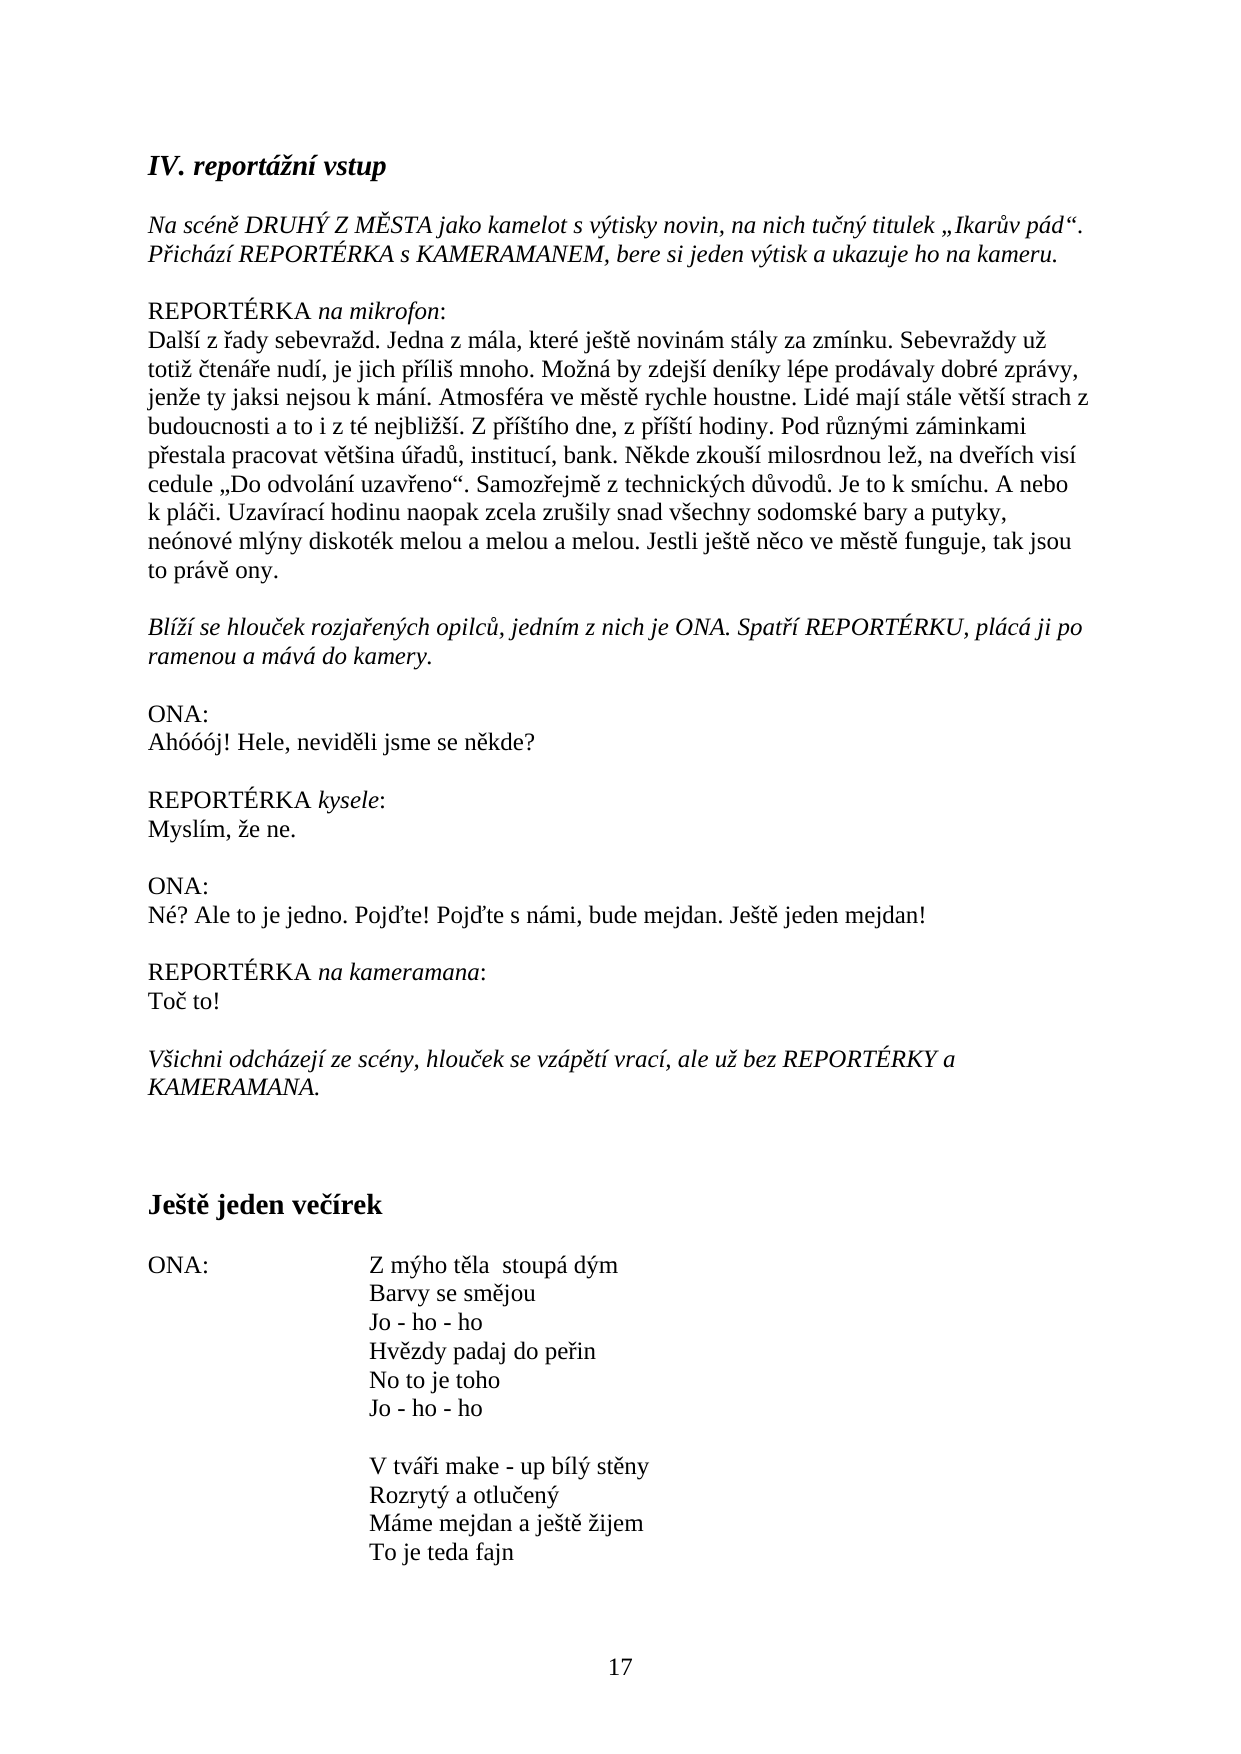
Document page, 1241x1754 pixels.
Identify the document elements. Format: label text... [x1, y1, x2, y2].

text Rozrytý a otlučený [295, 1480, 1093, 1508]
text Jo - ho - ho [295, 1307, 1093, 1336]
text No to je toho [295, 1365, 1093, 1393]
text REPORTÉRKA na kameramana: [148, 957, 1093, 986]
text ONA: Z mýho těla stoupá dým [148, 1250, 1093, 1278]
text Ahóóój! Hele, neviděli jsme se někde? [148, 727, 1093, 756]
text ONA: [148, 699, 1093, 727]
text Blíží se hlouček rozjařených opilců, jedním z nich je ONA. Spatří REPORTÉRKU, plácá ji po ramenou a mává do kamery. [148, 612, 1093, 670]
text Na scéně DRUHÝ Z MĚSTA jako kamelot s výtisky novin, na nich tučný titulek „Ikarův pád“. Přichází REPORTÉRKA s KAMERAMANEM, bere si jeden výtisk a ukazuje ho na kameru. [148, 210, 1093, 267]
text To je teda fajn [295, 1537, 1093, 1566]
text Né? Ale to je jedno. Pojďte! Pojďte s námi, bude mejdan. Ještě jeden mejdan! [148, 900, 1093, 929]
text REPORTÉRKA na mikrofon: [148, 296, 1093, 325]
text Další z řady sebevražd. Jedna z mála, které ještě novinám stály za zmínku. Sebevraždy už totiž čtenáře nudí, je jich příliš mnoho. Možná by zdejší deníky lépe prodávaly dobré zprávy, jenže ty jaksi nejsou k mání. Atmosféra ve městě rychle houstne. Lidé mají stále větší strach z budoucnosti a to i z té nejbližší. Z příštího dne, z příští hodiny. Pod různými záminkami přestala pracovat většina úřadů, institucí, bank. Někde zkouší milosrdnou lež, na dveřích visí cedule „Do odvolání uzavřeno“. Samozřejmě z technických důvodů. Je to k smíchu. A nebo k pláči. Uzavírací hodinu naopak zcela zrušily snad všechny sodomské bary a putyky, neónové mlýny diskoték melou a melou a melou. Jestli ještě něco ve městě funguje, tak jsou to právě ony. [148, 325, 1093, 584]
text Jo - ho - ho [295, 1393, 1093, 1422]
text REPORTÉRKA kysele: [148, 785, 1093, 814]
text Všichni odcházejí ze scény, hlouček se vzápětí vrací, ale už bez REPORTÉRKY a KAMERAMANA. [148, 1044, 1093, 1101]
text Ještě jeden večírek [148, 1187, 1093, 1221]
text IV. reportážní vstup [148, 148, 1093, 181]
text Barvy se smějou [295, 1278, 1093, 1307]
text V tváři make - up bílý stěny [295, 1451, 1093, 1480]
text Hvězdy padaj do peřin [295, 1336, 1093, 1365]
text Toč to! [148, 986, 1093, 1015]
text ONA: [148, 871, 1093, 900]
text Myslím, že ne. [148, 814, 1093, 842]
text Máme mejdan a ještě žijem [295, 1508, 1093, 1537]
